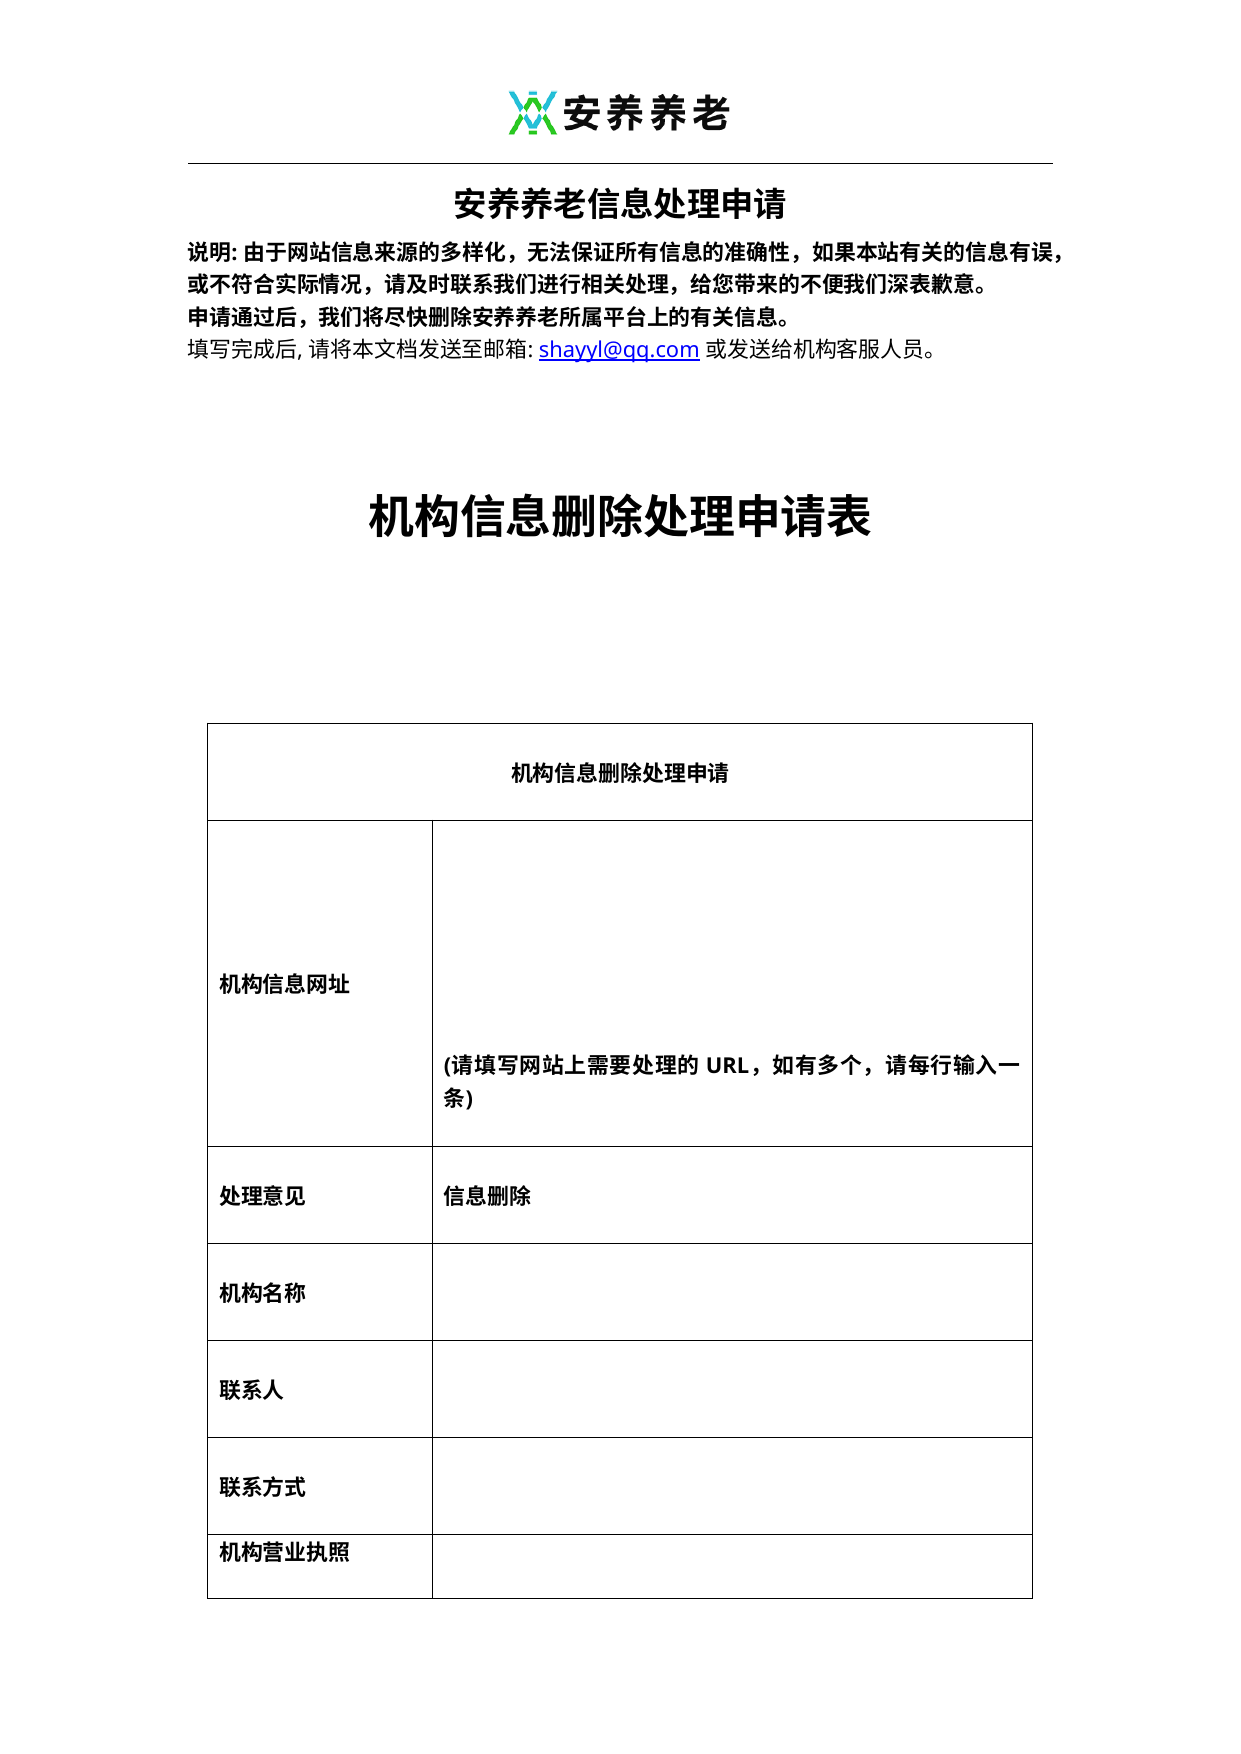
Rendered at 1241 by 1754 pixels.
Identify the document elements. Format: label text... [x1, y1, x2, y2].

table_cell 联系人 [208, 1341, 432, 1437]
text 填写完成后, 请将本文档发送至邮箱: shayyl@qq.com 或发送给机构客服人员。 [187, 332, 1053, 364]
text 说明: 由于网站信息来源的多样化，无法保证所有信息的准确性，如果本站有关的信息有误，或不符合实际情况，请及时联系我们进行相关处理，给您带来的不便我们深表歉意。 [187, 234, 1053, 299]
table_cell 处理意见 [208, 1147, 432, 1243]
table_cell 机构名称 [208, 1244, 432, 1340]
table_cell 机构信息网址 [208, 821, 432, 1146]
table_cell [433, 1535, 1032, 1598]
text 安养养老信息处理申请 [187, 169, 1053, 234]
table_cell [433, 1341, 1032, 1437]
table_cell (请填写网站上需要处理的URL，如有多个，请每行输入一条) [433, 821, 1032, 1146]
table_cell 信息删除 [433, 1147, 1032, 1243]
subtitle 机构信息删除处理申请表 [187, 464, 1053, 562]
table_cell [433, 1244, 1032, 1340]
table_cell 联系方式 [208, 1438, 432, 1534]
picture [505, 88, 735, 136]
text 申请通过后，我们将尽快删除安养养老所属平台上的有关信息。 [187, 299, 1053, 332]
table_cell [433, 1438, 1032, 1534]
table_header 机构信息删除处理申请 [208, 724, 1032, 819]
table_cell 机构营业执照 [208, 1535, 432, 1598]
